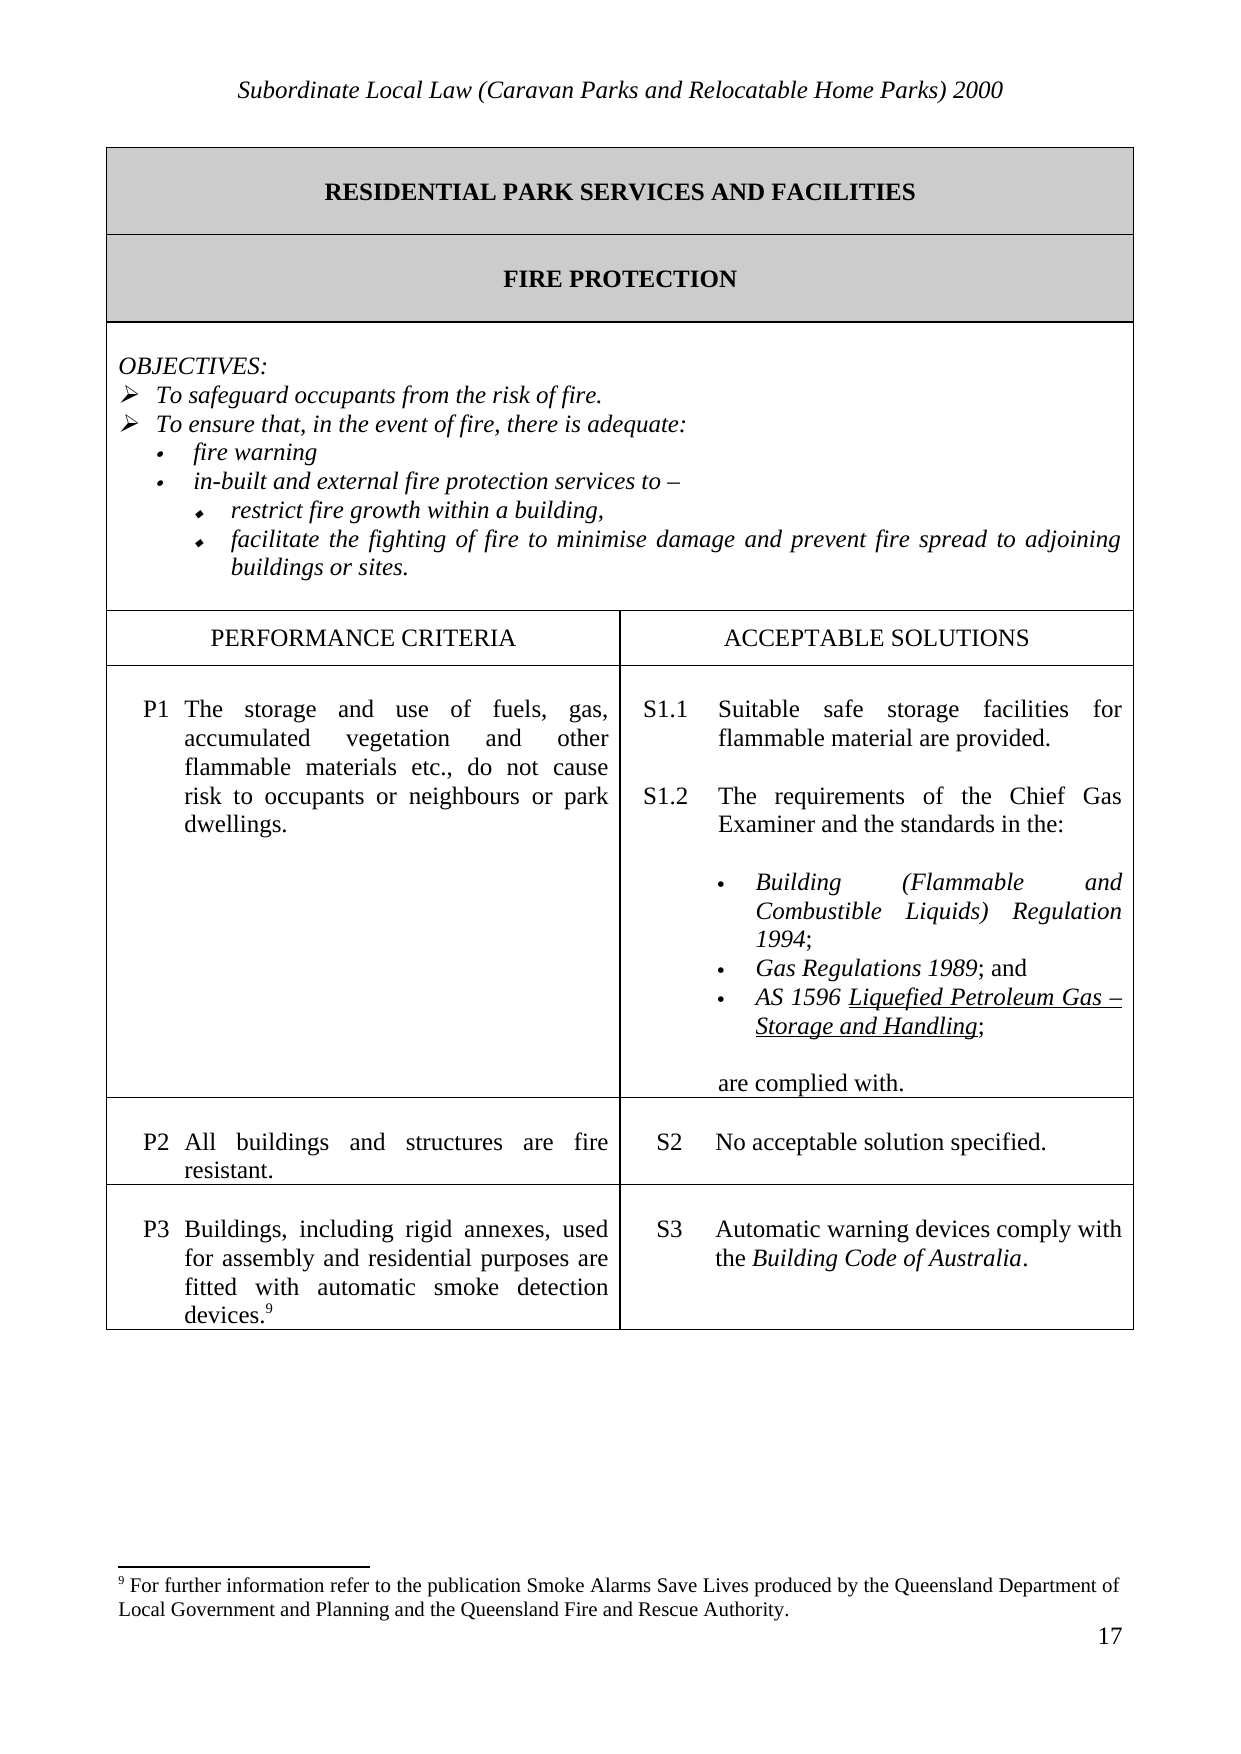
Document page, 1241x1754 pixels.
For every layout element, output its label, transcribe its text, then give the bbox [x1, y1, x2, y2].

table_cell The storage and use of fuels, gas, accumulated vegetation and other flammable materials etc., do not cause risk to occupants or neighbours or park dwellings. [107, 666, 619, 1097]
table_cell No acceptable solution specified. [621, 1098, 1133, 1184]
table_cell PERFORMANCE CRITERIA [107, 611, 619, 665]
table_cell ACCEPTABLE SOLUTIONS [621, 611, 1133, 665]
table_cell Suitable safe storage facilities for flammable material are provided. The requirements of the Chief Gas Examiner and the standards in the: Building (Flammable and Combustible Liquids) Regulation 1994; Gas Regulations 1989; and AS 1596 Liquefied Petroleum Gas – Storage and Handling; are complied with. [621, 666, 1133, 1097]
table_header RESIDENTIAL PARK SERVICES AND FACILITIES [107, 148, 1133, 234]
table_cell FIRE PROTECTION [107, 235, 1133, 321]
table_cell All buildings and structures are fire resistant. [107, 1098, 619, 1184]
table_cell Buildings, including rigid annexes, used for assembly and residential purposes are fitted with automatic smoke detection devices. [107, 1185, 619, 1329]
table_cell Automatic warning devices comply with the Building Code of Australia. [621, 1185, 1133, 1329]
table_cell OBJECTIVES: To safeguard occupants from the risk of fire. To ensure that, in the event of fire, there is adequate: fire warning in-built and external fire protection services to – restrict fire growth within a building, facilitate the fighting of fire to minimise damage and prevent fire spread to adjoining buildings or sites. [107, 323, 1133, 610]
